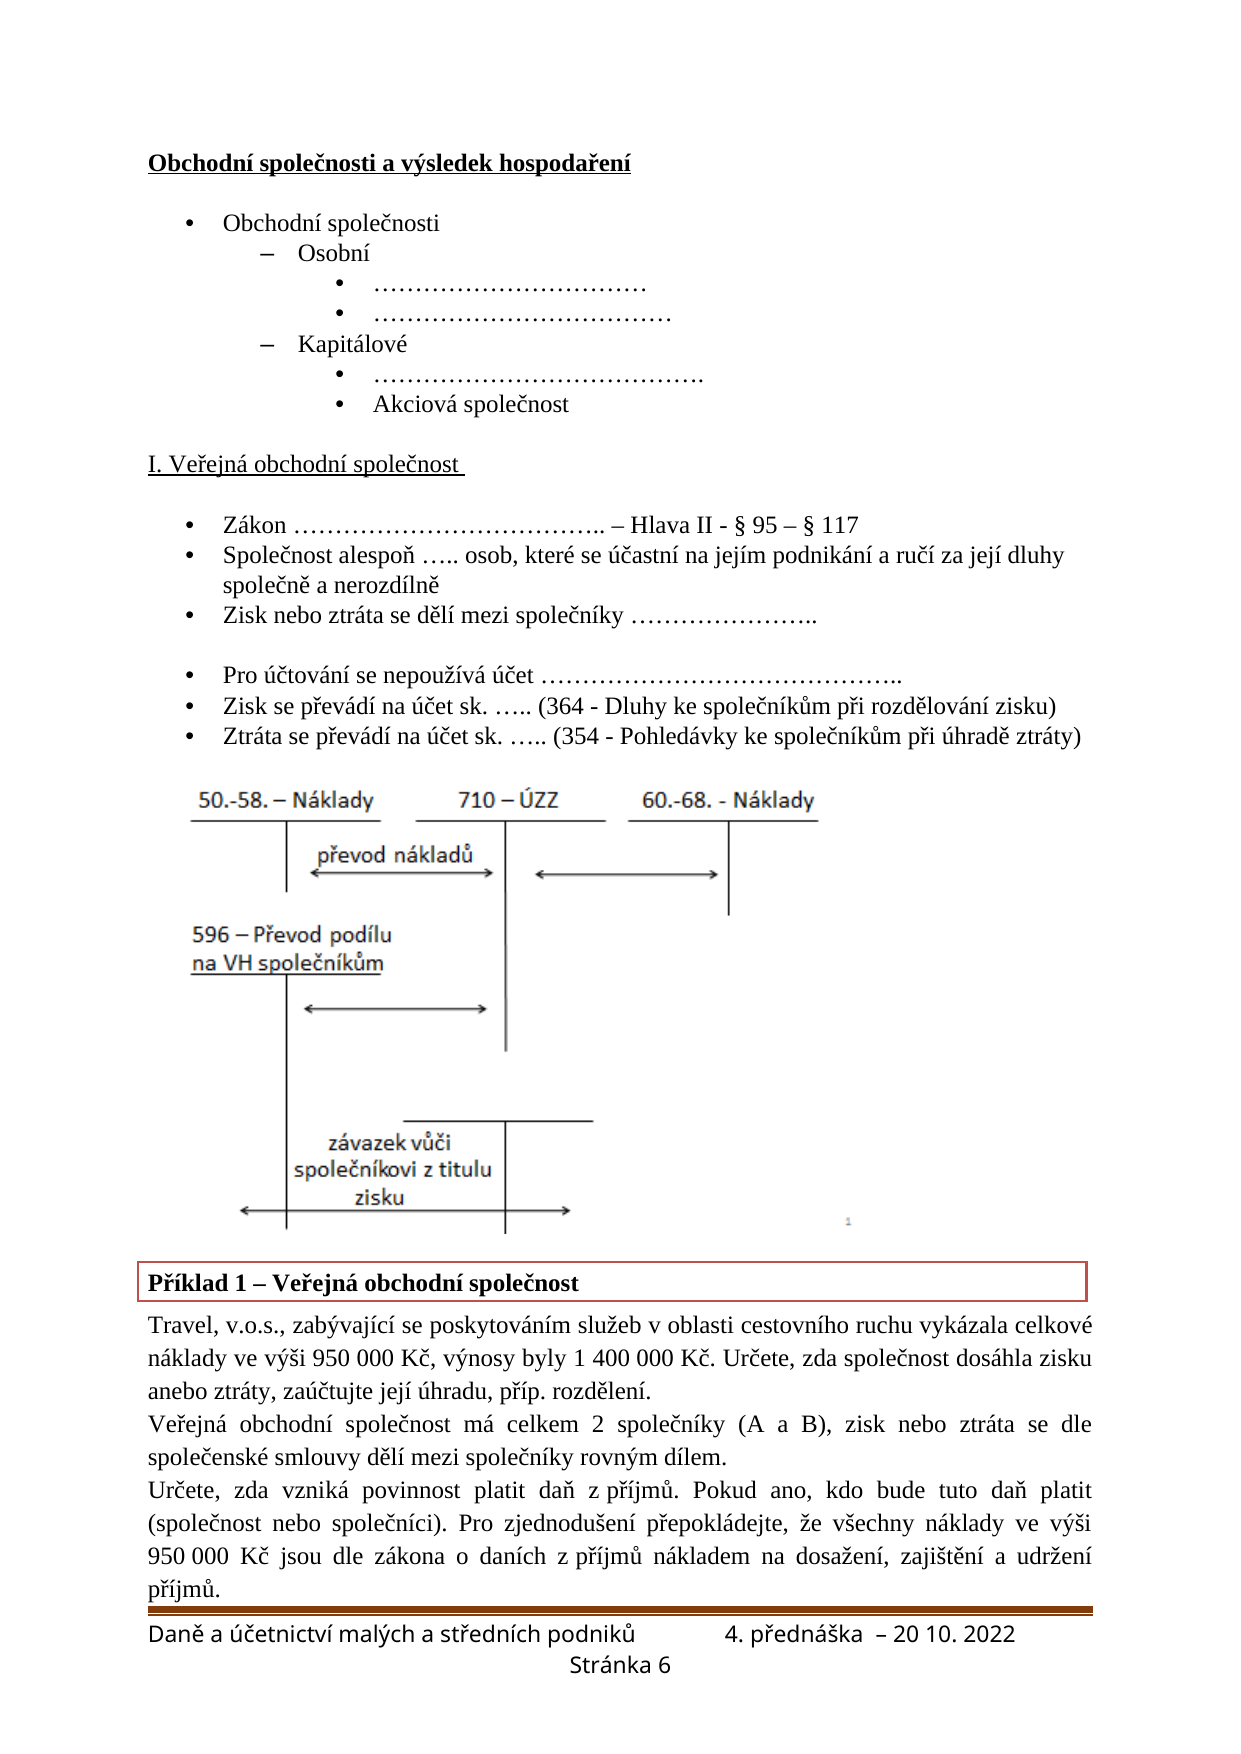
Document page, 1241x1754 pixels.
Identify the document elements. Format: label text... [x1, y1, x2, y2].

list Zisk nebo ztráta se dělí mezi společníky ………………….. [185, 600, 1093, 629]
text Travel, v.o.s., zabývající se poskytováním služeb v oblasti cestovního ruchu vykázala celkové náklady ve výši 950 000 Kč, výnosy byly 1 400 000 Kč. Určete, zda společnost dosáhla zisku anebo ztráty, zaúčtujte její úhradu, příp. rozdělení. [148, 1310, 1093, 1404]
list Kapitálové [260, 329, 1093, 357]
list Ztráta se převádí na účet sk. ….. (354 - Pohledávky ke společníkům při úhradě ztráty) [185, 721, 1093, 750]
list Osobní [260, 238, 1093, 267]
list Zákon ……………………………….. – Hlava II - § 95 – § 117 [185, 509, 1093, 538]
list …………………………… [335, 268, 1093, 297]
text Obchodní společnosti a výsledek hospodaření [148, 148, 1093, 176]
list ……………………………… [335, 298, 1093, 327]
text I. Veřejná obchodní společnost [148, 449, 1093, 478]
list Společnost alespoň ….. osob, které se účastní na jejím podnikání a ručí za její dluhy společně a nerozdílně [185, 540, 1093, 599]
list …………………………………. [335, 359, 1093, 388]
list Zisk se převádí na účet sk. ….. (364 - Dluhy ke společníkům při rozdělování zisku) [185, 691, 1093, 719]
list Obchodní společnosti [185, 208, 1093, 237]
text Příklad 1 – Veřejná obchodní společnost [148, 1268, 1085, 1297]
list Pro účtování se nepoužívá účet …………………………………….. [185, 660, 1093, 689]
list Akciová společnost [335, 389, 1093, 418]
text Veřejná obchodní společnost má celkem 2 společníky (A a B), zisk nebo ztráta se dle společenské smlouvy dělí mezi společníky rovným dílem. [148, 1409, 1093, 1471]
picture [147, 781, 897, 1234]
text Určete, zda vzniká povinnost platit daň z příjmů. Pokud ano, kdo bude tuto daň platit (společnost nebo společníci). Pro zjednodušení přepokládejte, že všechny náklady ve výši 950 000 Kč jsou dle zákona o daních z příjmů nákladem na dosažení, zajištění a udržení příjmů. [148, 1475, 1093, 1603]
